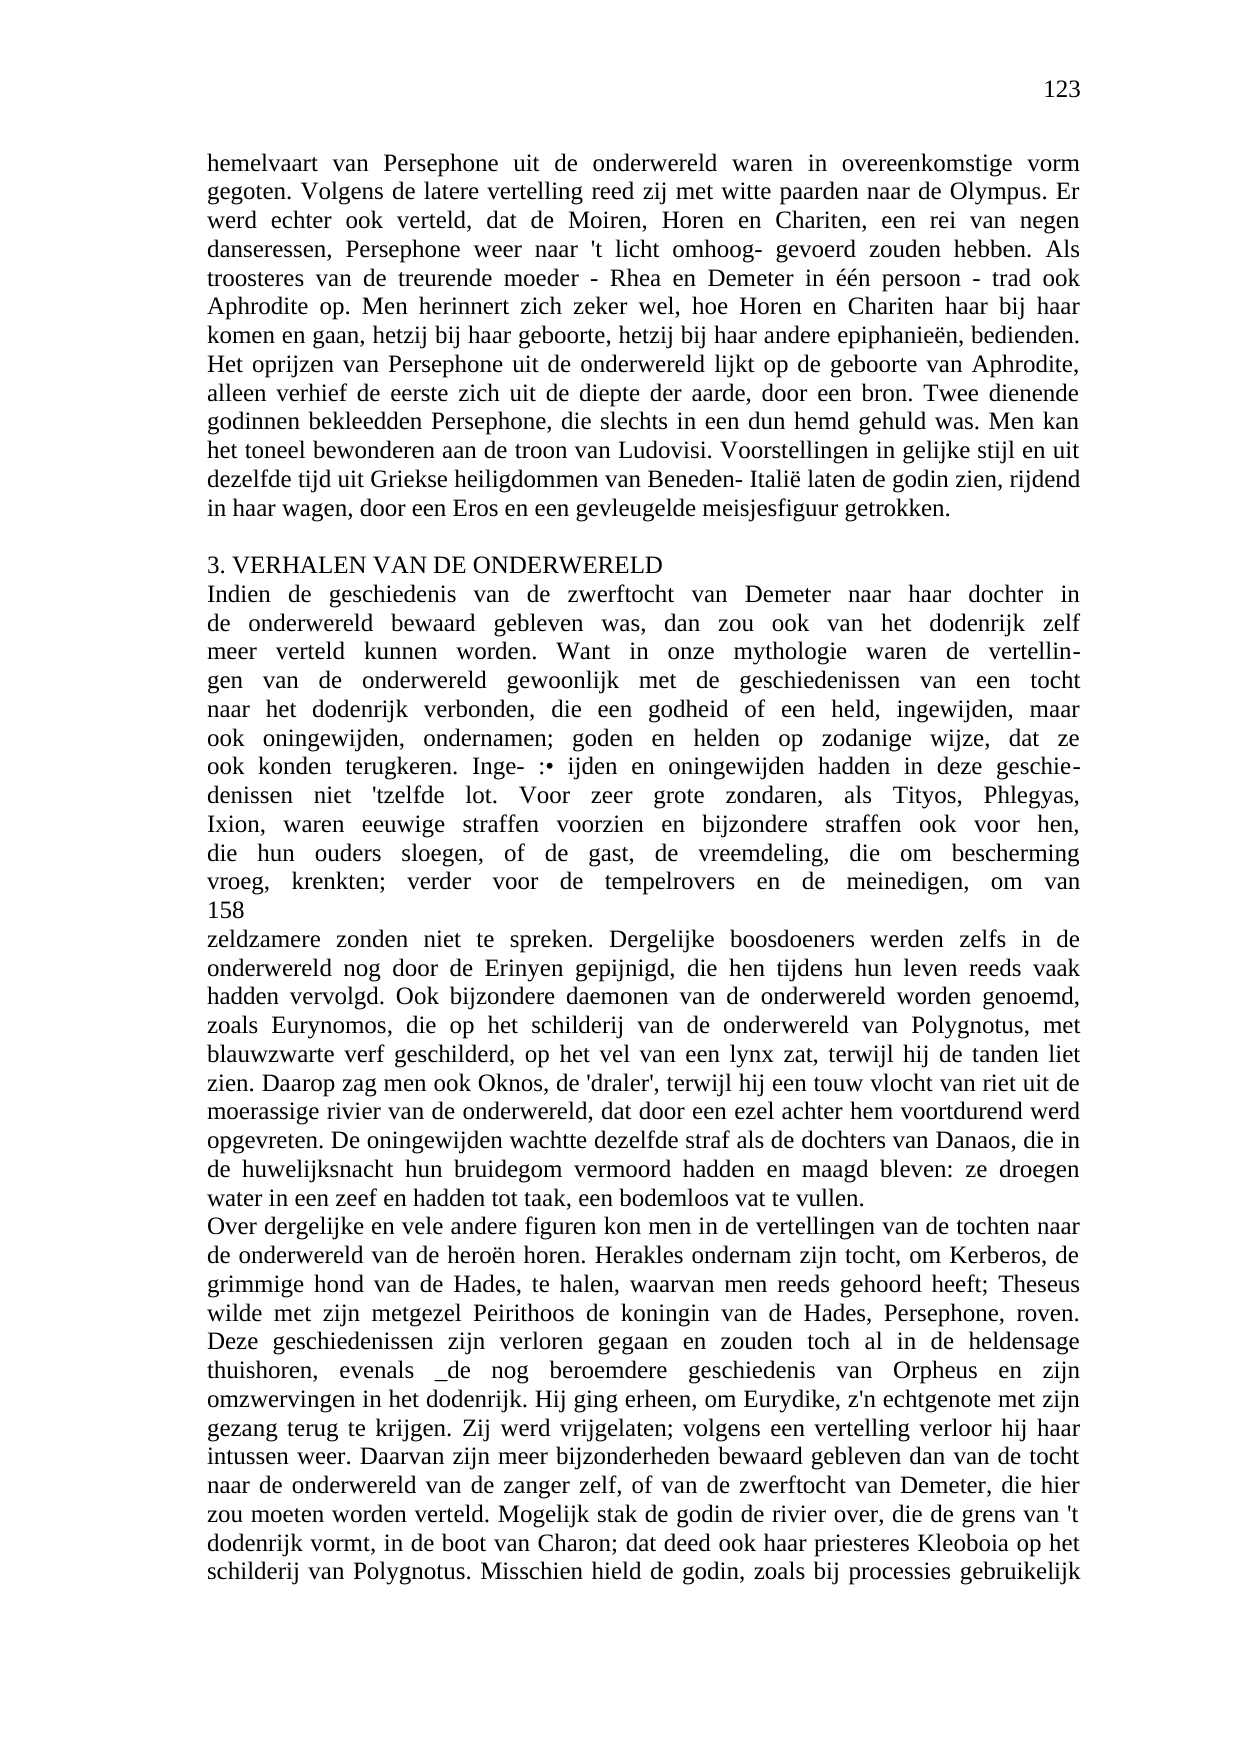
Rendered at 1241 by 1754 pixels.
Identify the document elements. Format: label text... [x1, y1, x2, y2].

text 3. VERHALEN VAN DE ONDERWERELD [207, 550, 1081, 579]
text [207, 1211, 1081, 1585]
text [207, 148, 1081, 521]
text Indien de geschiedenis van de zwerftocht van Demeter naar haar dochter in de onderwereld bewaard gebleven was, dan zou ook van het dodenrijk zelf meer verteld kunnen worden. Want in onze mythologie waren de vertellin- gen van de onderwereld gewoonlijk met de geschiedenissen van een tocht naar het dodenrijk verbonden, die een godheid of een held, ingewijden, maar ook oningewijden, ondernamen; goden en helden op zodanige wijze, dat ze ook konden terugkeren. Inge- :• ijden en oningewijden hadden in deze geschie- denissen niet 'tzelfde lot. Voor zeer grote zondaren, als Tityos, Phlegyas, Ixion, waren eeuwige straffen voorzien en bijzondere straffen ook voor hen, die hun ouders sloegen, of de gast, de vreemdeling, die om bescherming vroeg, krenkten; verder voor de tempelrovers en de meinedigen, om van 158 [207, 579, 1081, 924]
text zeldzamere zonden niet te spreken. Dergelijke boosdoeners werden zelfs in de onderwereld nog door de Erinyen gepijnigd, die hen tijdens hun leven reeds vaak hadden vervolgd. Ook bijzondere daemonen van de onderwereld worden genoemd, zoals Eurynomos, die op het schilderij van de onderwereld van Polygnotus, met blauwzwarte verf geschilderd, op het vel van een lynx zat, terwijl hij de tanden liet zien. Daarop zag men ook Oknos, de 'draler', terwijl hij een touw vlocht van riet uit de moerassige rivier van de onderwereld, dat door een ezel achter hem voortdurend werd opgevreten. De oningewijden wachtte dezelfde straf als de dochters van Danaos, die in de huwelijksnacht hun bruidegom vermoord hadden en maagd bleven: ze droegen water in een zeef en hadden tot taak, een bodemloos vat te vullen. [207, 924, 1081, 1211]
